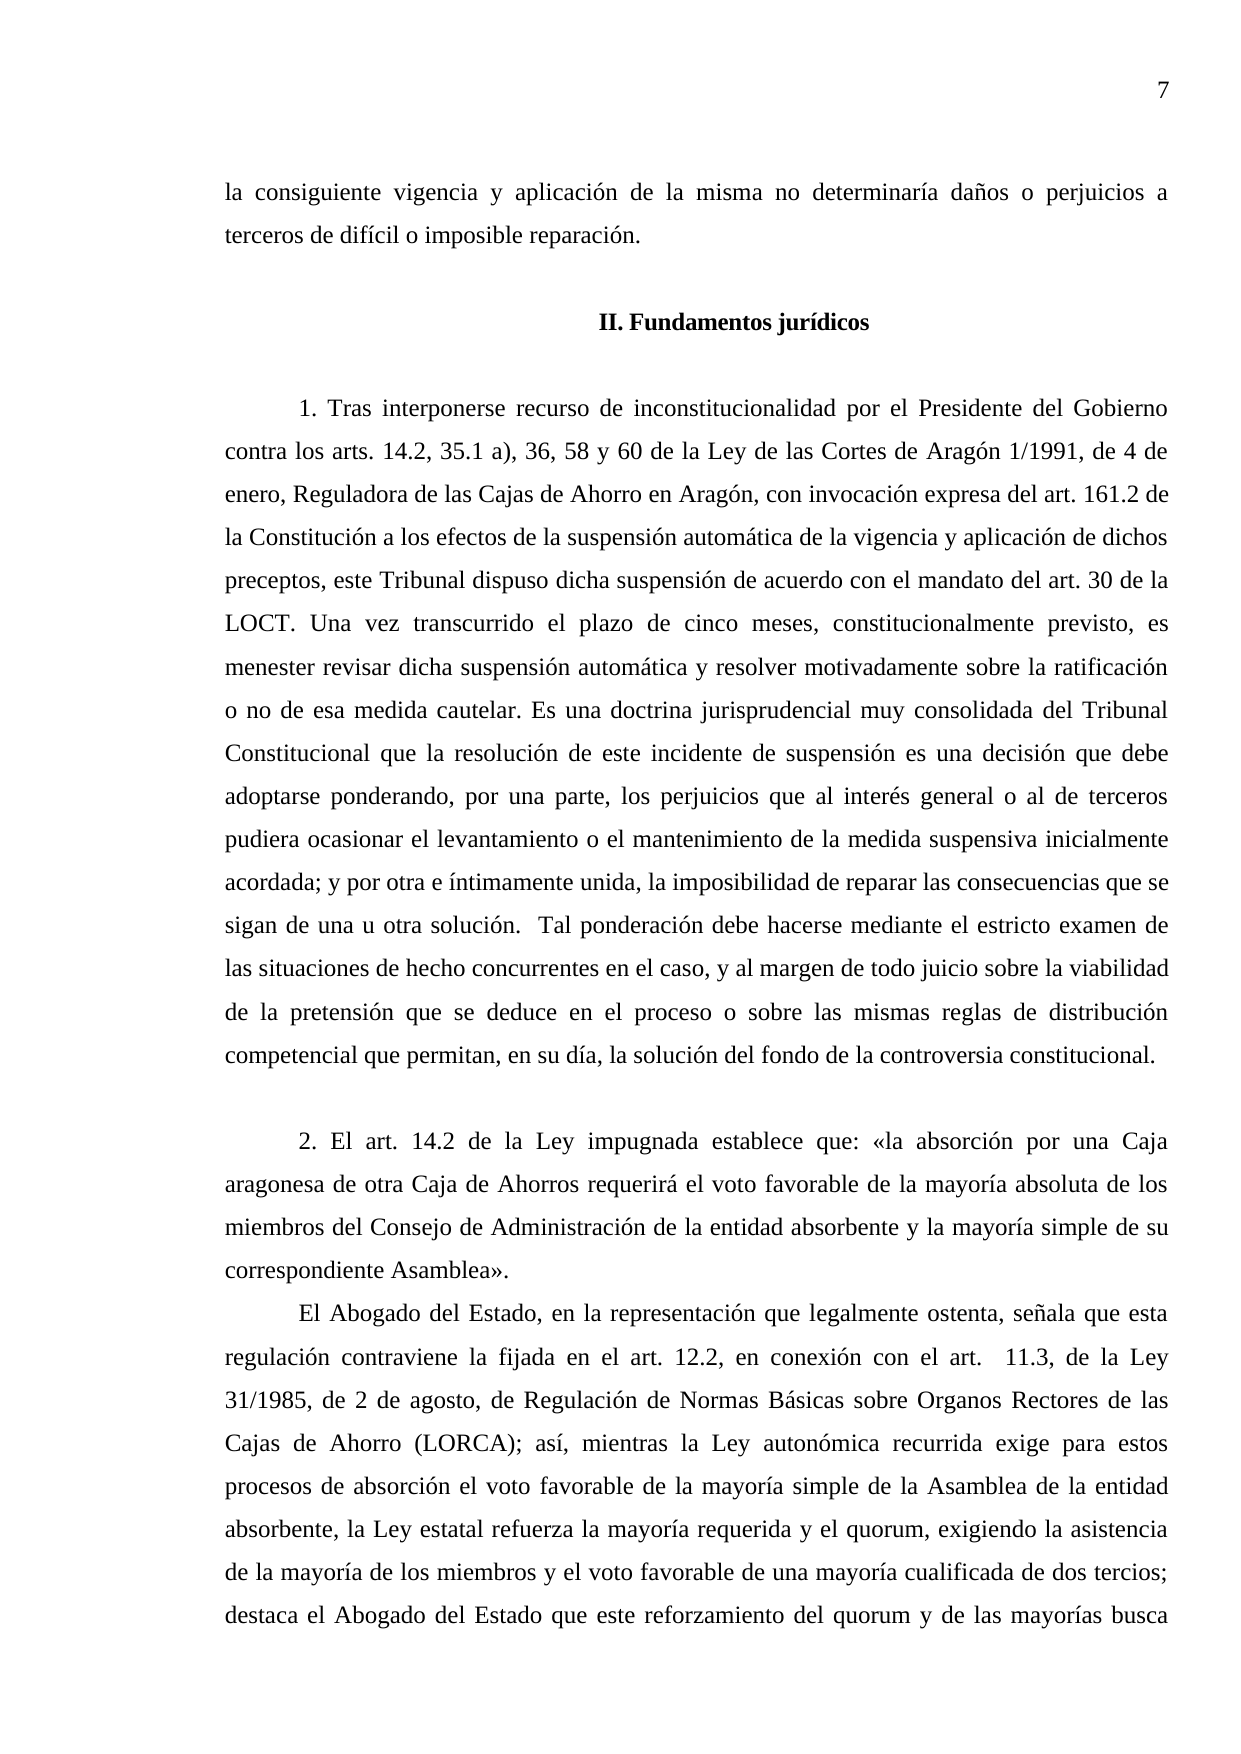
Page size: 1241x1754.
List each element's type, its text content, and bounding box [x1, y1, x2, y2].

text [224, 177, 1169, 249]
subtitle II. Fundamentos jurídicos [224, 307, 1169, 335]
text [224, 1298, 1169, 1629]
text 2. El art. 14.2 de la Ley impugnada establece que: «la absorción por una Caja aragonesa de otra Caja de Ahorros requerirá el voto favorable de la mayoría absoluta de los miembros del Consejo de Administración de la entidad absorbente y la mayoría simple de su correspondiente Asamblea». [224, 1126, 1169, 1284]
text 1. Tras interponerse recurso de inconstitucionalidad por el Presidente del Gobierno contra los arts. 14.2, 35.1 a), 36, 58 y 60 de la Ley de las Cortes de Aragón 1/1991, de 4 de enero, Reguladora de las Cajas de Ahorro en Aragón, con invocación expresa del art. 161.2 de la Constitución a los efectos de la suspensión automática de la vigencia y aplicación de dichos preceptos, este Tribunal dispuso dicha suspensión de acuerdo con el mandato del art. 30 de la LOCT. Una vez transcurrido el plazo de cinco meses, constitucionalmente previsto, es menester revisar dicha suspensión automática y resolver motivadamente sobre la ratificación o no de esa medida cautelar. Es una doctrina jurisprudencial muy consolidada del Tribunal Constitucional que la resolución de este incidente de suspensión es una decisión que debe adoptarse ponderando, por una parte, los perjuicios que al interés general o al de terceros pudiera ocasionar el levantamiento o el mantenimiento de la medida suspensiva inicialmente acordada; y por otra e íntimamente unida, la imposibilidad de reparar las consecuencias que se sigan de una u otra solución. Tal ponderación debe hacerse mediante el estricto examen de las situaciones de hecho concurrentes en el caso, y al margen de todo juicio sobre la viabilidad de la pretensión que se deduce en el proceso o sobre las mismas reglas de distribución competencial que permitan, en su día, la solución del fondo de la controversia constitucional. [224, 393, 1169, 1068]
